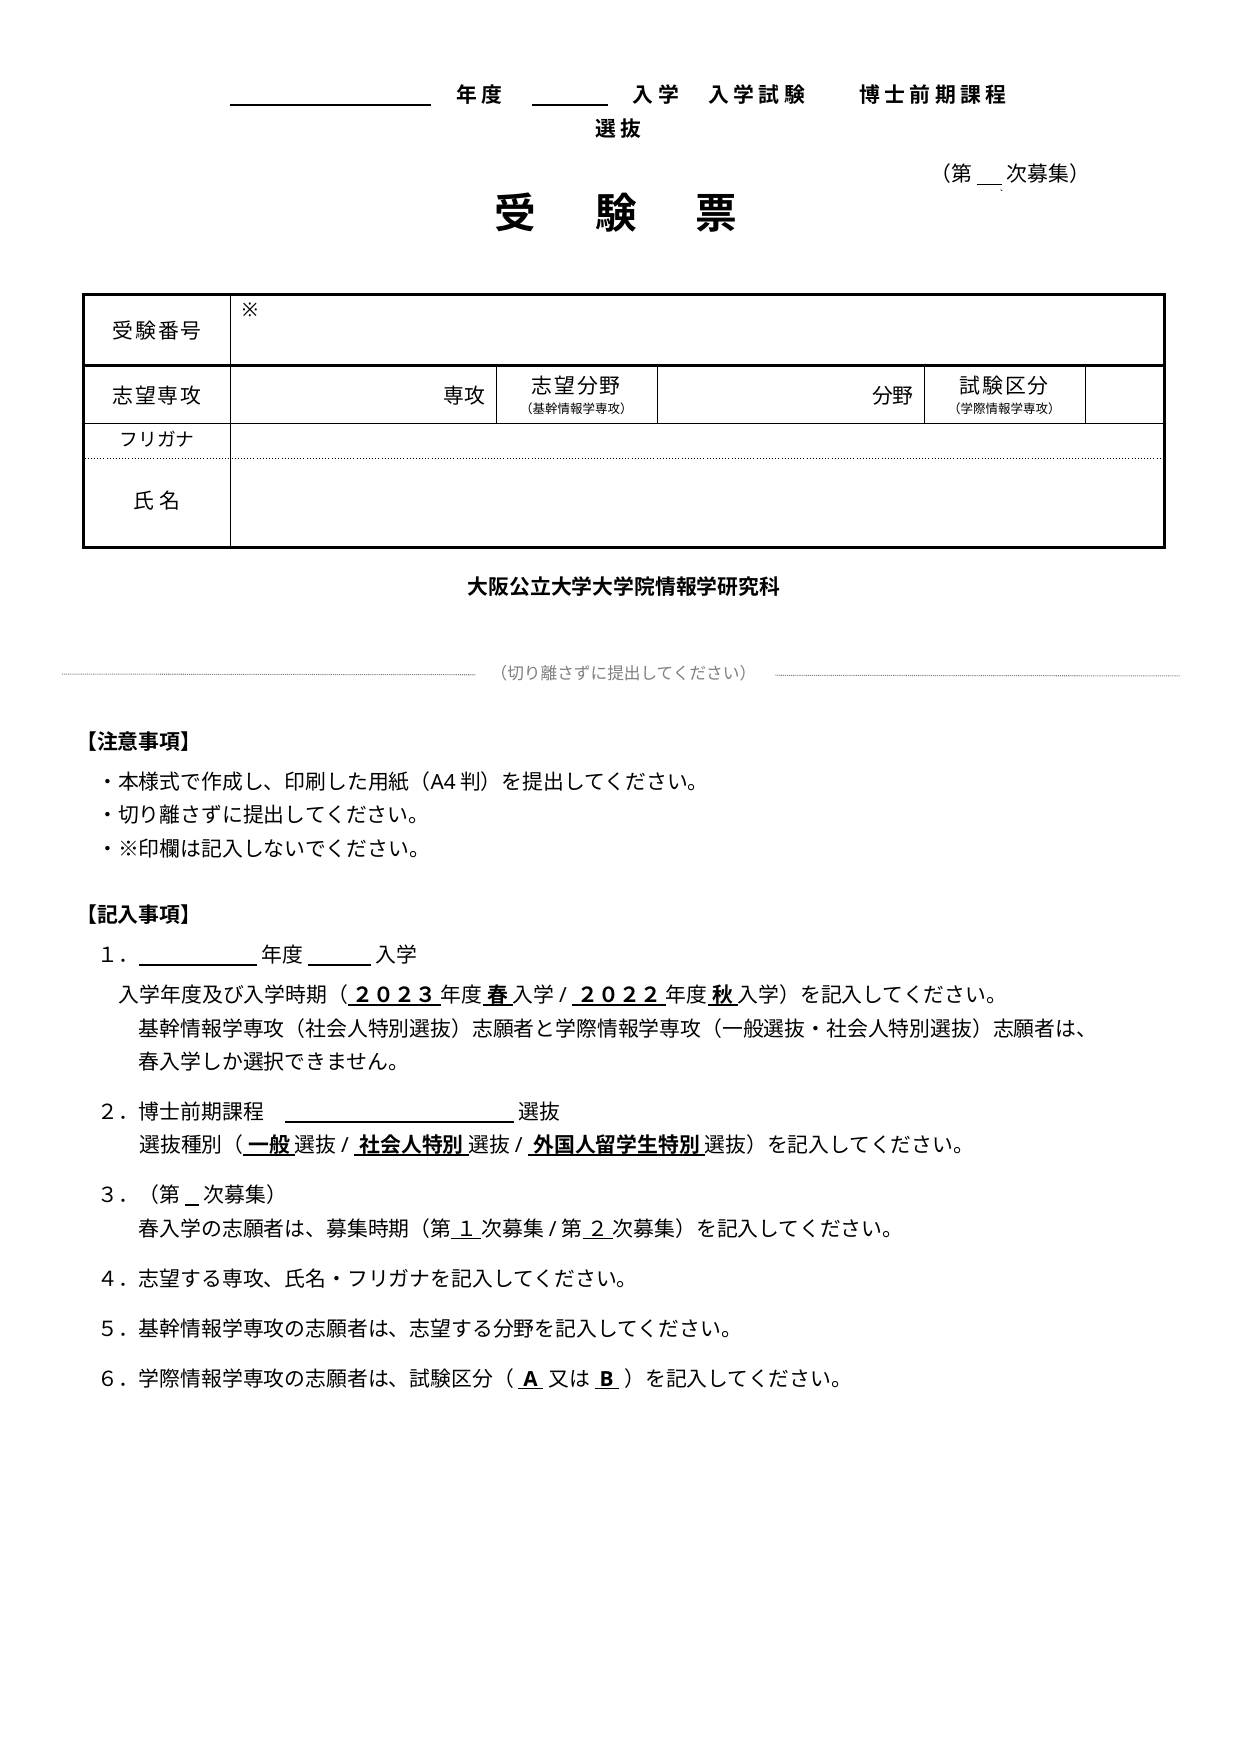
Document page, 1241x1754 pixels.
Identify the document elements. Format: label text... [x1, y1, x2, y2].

table_header 年度 入学 入学試験 博士前期課程 選抜 受 験 票 [40, 60, 1207, 1377]
